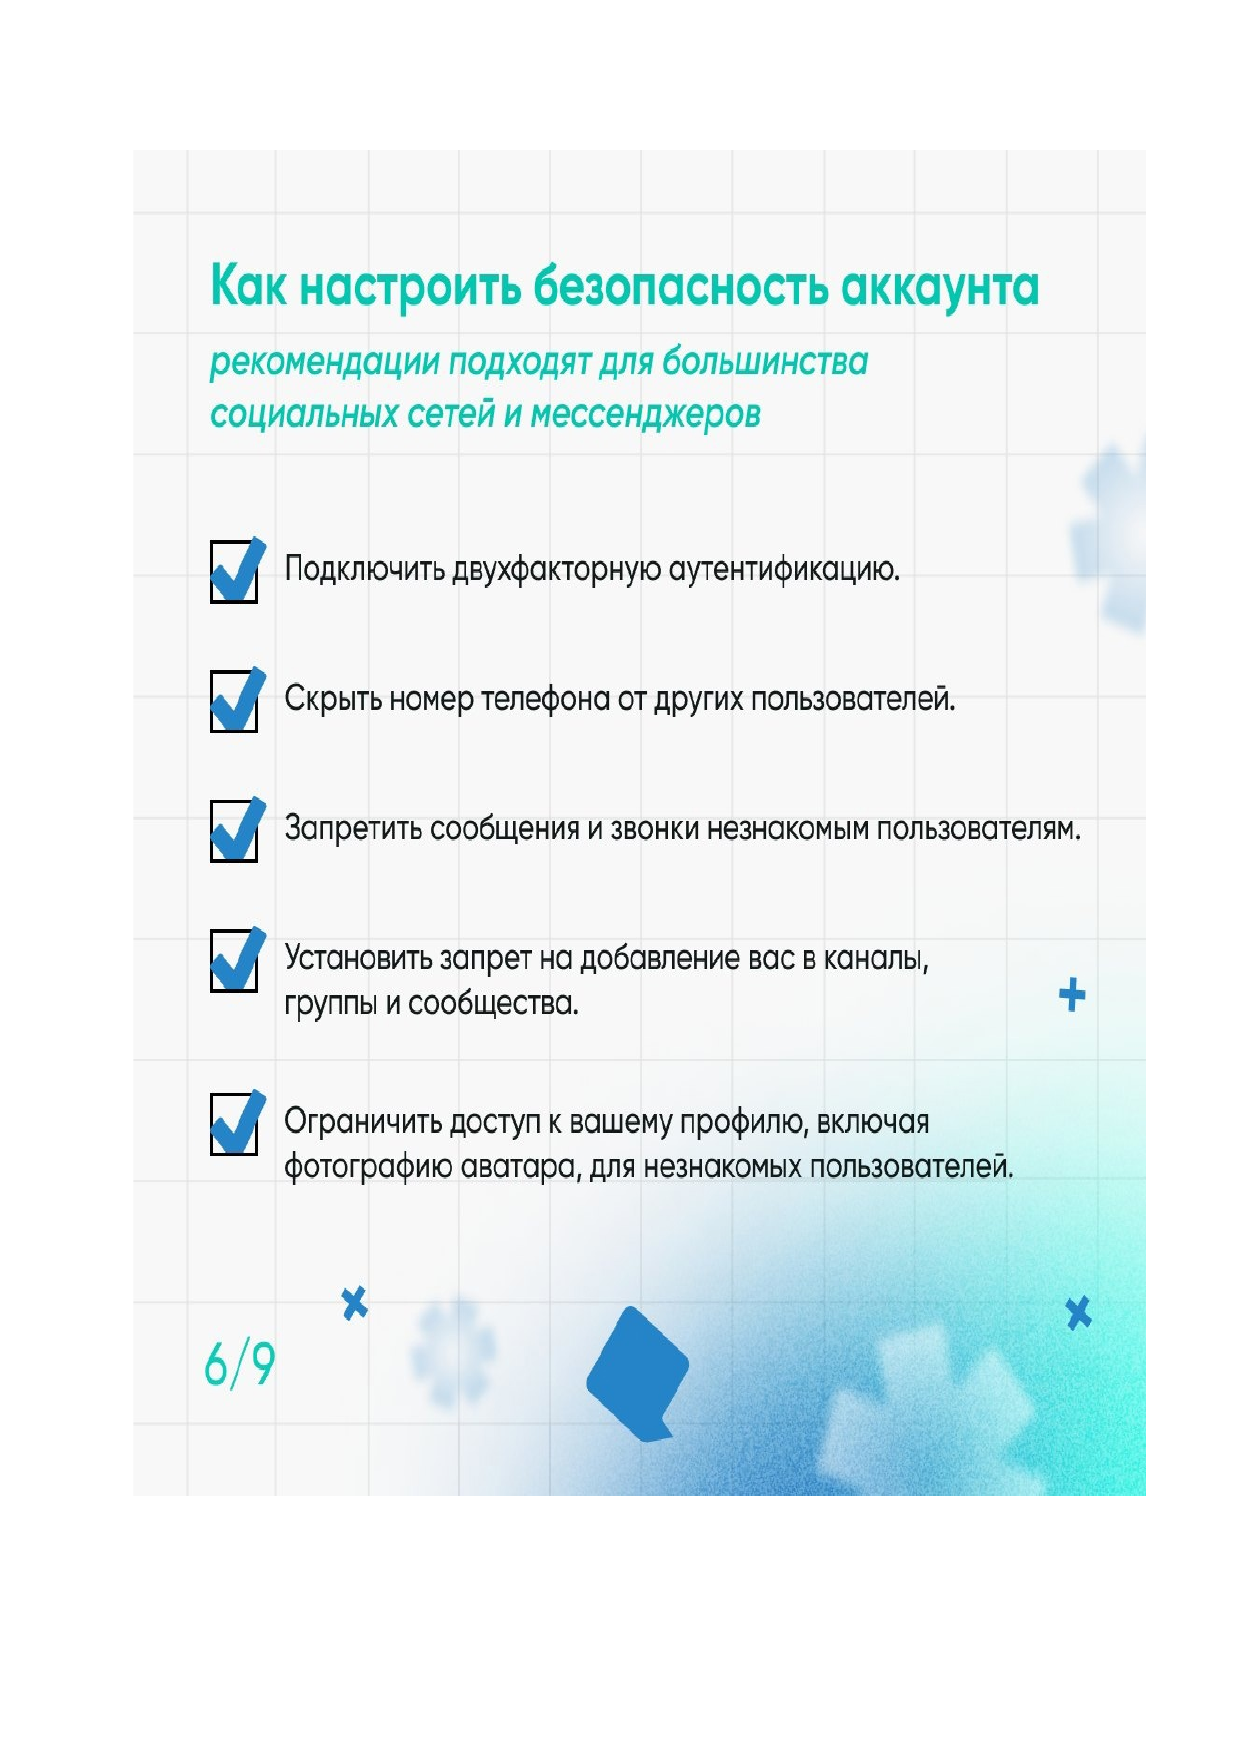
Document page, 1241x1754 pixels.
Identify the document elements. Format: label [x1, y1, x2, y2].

picture [133, 150, 1146, 1496]
